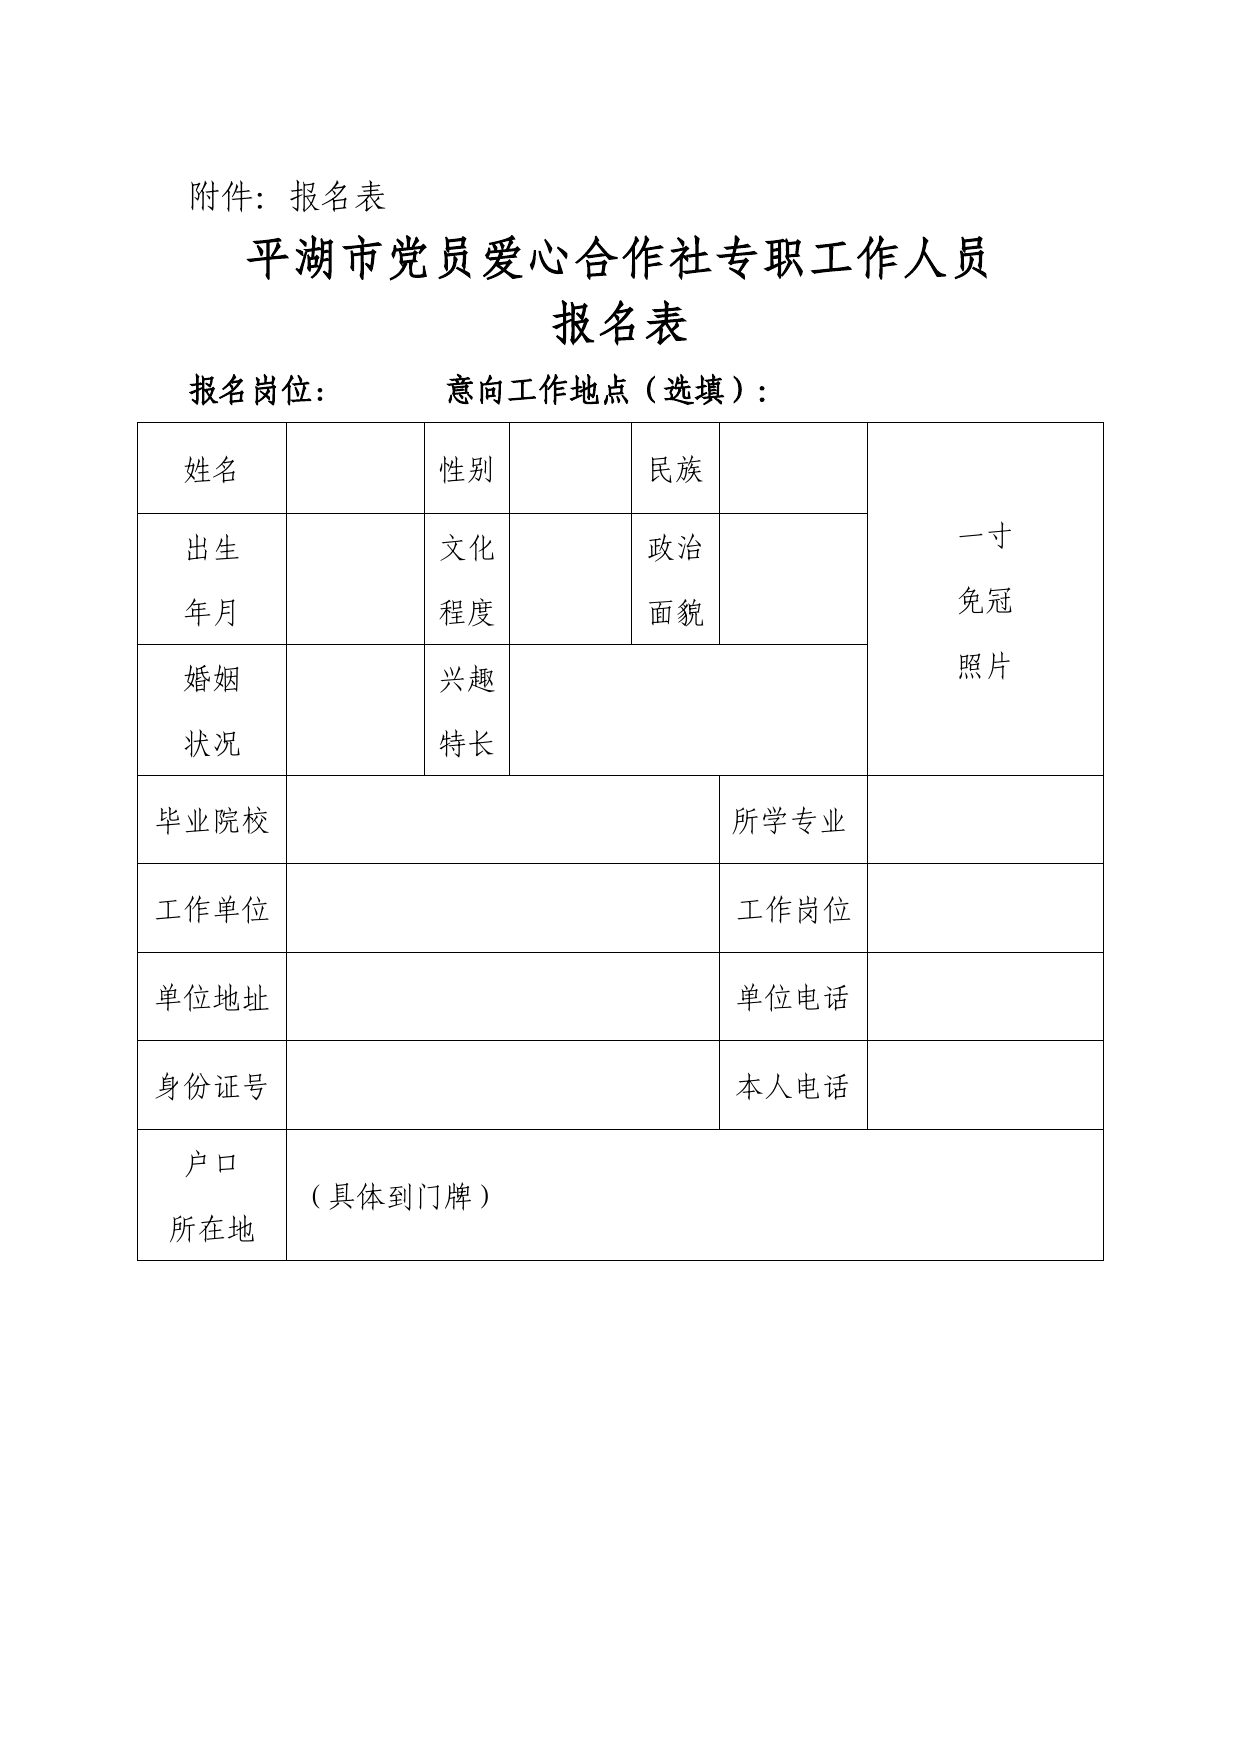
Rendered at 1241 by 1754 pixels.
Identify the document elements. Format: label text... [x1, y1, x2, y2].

table_cell 户口 所在地 [138, 1130, 286, 1260]
table_cell 兴趣特长 [425, 645, 509, 774]
table_cell 单位地址 [138, 953, 286, 1040]
table_cell [510, 645, 867, 774]
table_header [287, 423, 424, 512]
table_header [510, 423, 631, 512]
text 附件：报名表 [187, 162, 1053, 227]
table_cell 本人电话 [720, 1041, 867, 1129]
table_cell 单位电话 [720, 953, 867, 1040]
table_header 一寸 免冠 照片 [868, 423, 1103, 774]
table_cell [868, 953, 1103, 1040]
table_cell [287, 864, 719, 952]
table_cell 毕业院校 [138, 776, 286, 863]
text 平湖市党员爱心合作社专职工作人员 [187, 227, 1053, 292]
table_cell 工作岗位 [720, 864, 867, 952]
table_cell 身份证号 [138, 1041, 286, 1129]
table_cell （具体到门牌） [287, 1130, 1103, 1260]
table_header 民族 [632, 423, 719, 512]
table_cell [287, 776, 719, 863]
table_cell 文化 程度 [425, 514, 509, 643]
table_cell [287, 514, 424, 643]
table_cell [287, 953, 719, 1040]
table_cell [868, 1041, 1103, 1129]
table_cell 出生 年月 [138, 514, 286, 643]
table_cell 婚姻 状况 [138, 645, 286, 774]
table_cell [868, 776, 1103, 863]
table_header [720, 423, 867, 512]
text 报名表 [187, 292, 1053, 357]
table_header 性别 [425, 423, 509, 512]
text 报名岗位： 意向工作地点（选填）： [187, 357, 1053, 422]
table_cell [287, 645, 424, 774]
table_cell [868, 864, 1103, 952]
table_cell [720, 514, 867, 643]
table_cell 所学专业 [720, 776, 867, 863]
table_cell [510, 514, 631, 643]
table_cell [287, 1041, 719, 1129]
table_cell 政治 面貌 [632, 514, 719, 643]
table_header 姓名 [138, 423, 286, 512]
table_cell 工作单位 [138, 864, 286, 952]
